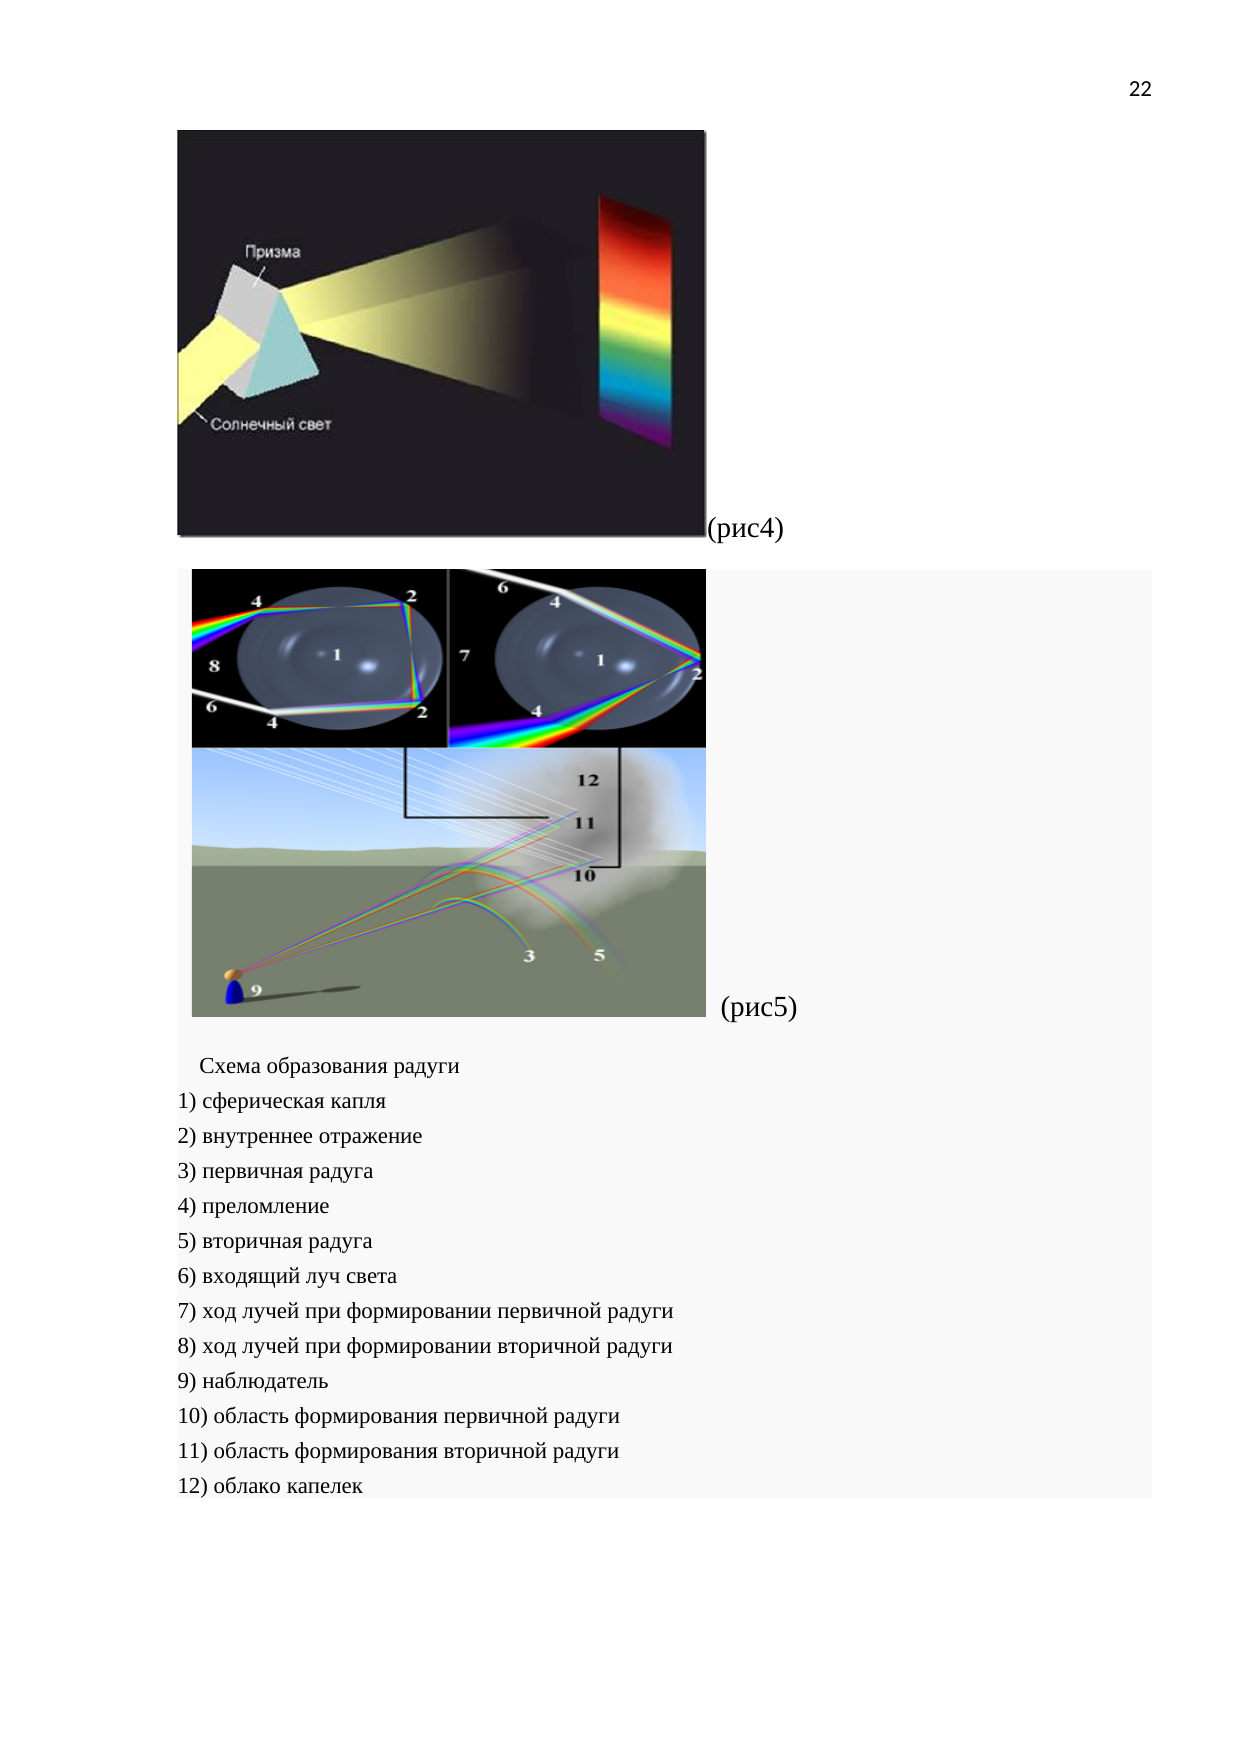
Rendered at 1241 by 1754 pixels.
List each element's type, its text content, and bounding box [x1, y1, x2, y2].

picture [177, 130, 707, 538]
text Схема образования радуги 1) сферическая капля 2) внутреннее отражение 3) первичная радуга 4) преломление 5) вторичная радуга 6) входящий луч света 7) ход лучей при формировании первичной радуги 8) ход лучей при формировании вторичной радуги 9) наблюдатель 10) область формирования первичной радуги 11) область формирования вторичной радуги 12) облако капелек [177, 1043, 1152, 1498]
picture [191, 569, 706, 1017]
